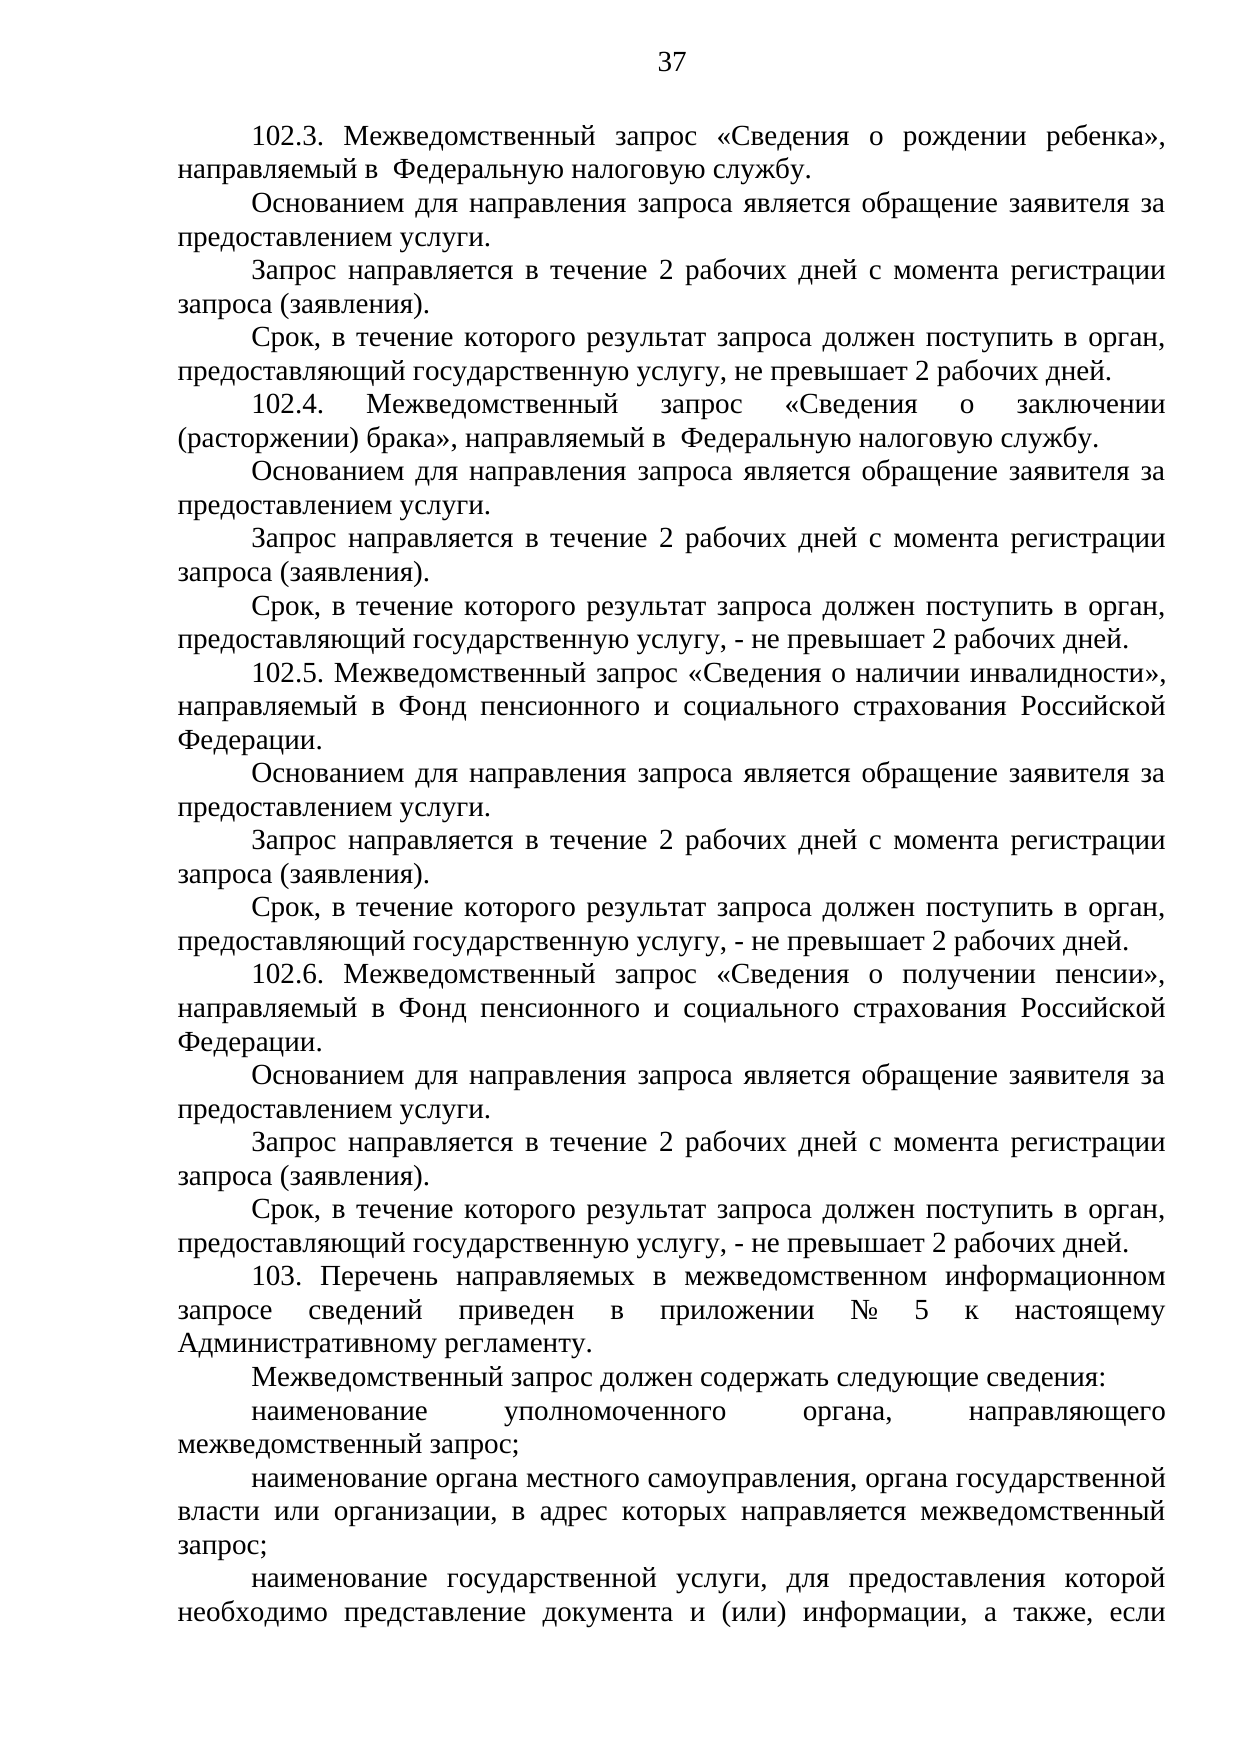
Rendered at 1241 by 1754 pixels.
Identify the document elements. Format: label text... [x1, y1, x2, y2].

text Срок, в течение которого результат запроса должен поступить в орган, предоставляющий государственную услугу, - не превышает 2 рабочих дней. [177, 588, 1166, 655]
text 102.3. Межведомственный запрос «Сведения о рождении ребенка», направляемый в Федеральную налоговую службу. [177, 118, 1166, 185]
text Основанием для направления запроса является обращение заявителя за предоставлением услуги. [177, 1057, 1166, 1124]
text Межведомственный запрос должен содержать следующие сведения: [177, 1359, 1166, 1393]
text Срок, в течение которого результат запроса должен поступить в орган, предоставляющий государственную услугу, - не превышает 2 рабочих дней. [177, 889, 1166, 957]
text Основанием для направления запроса является обращение заявителя за предоставлением услуги. [177, 755, 1166, 822]
text Основанием для направления запроса является обращение заявителя за предоставлением услуги. [177, 453, 1166, 521]
text Запрос направляется в течение 2 рабочих дней с момента регистрации запроса (заявления). [177, 521, 1166, 588]
text 102.4. Межведомственный запрос «Сведения о заключении (расторжении) брака», направляемый в Федеральную налоговую службу. [177, 386, 1166, 453]
text Запрос направляется в течение 2 рабочих дней с момента регистрации запроса (заявления). [177, 822, 1166, 889]
text 102.5. Межведомственный запрос «Сведения о наличии инвалидности», направляемый в Фонд пенсионного и социального страхования Российской Федерации. [177, 655, 1166, 755]
text наименование органа местного самоуправления, органа государственной власти или организации, в адрес которых направляется межведомственный запрос; [177, 1460, 1166, 1560]
text наименование уполномоченного органа, направляющего межведомственный запрос; [177, 1393, 1166, 1460]
text Срок, в течение которого результат запроса должен поступить в орган, предоставляющий государственную услугу, не превышает 2 рабочих дней. [177, 319, 1166, 386]
text Основанием для направления запроса является обращение заявителя за предоставлением услуги. [177, 185, 1166, 252]
text Срок, в течение которого результат запроса должен поступить в орган, предоставляющий государственную услугу, - не превышает 2 рабочих дней. [177, 1191, 1166, 1258]
text 103. Перечень направляемых в межведомственном информационном запросе сведений приведен в приложении № 5 к настоящему Административному регламенту. [177, 1258, 1166, 1359]
text 102.6. Межведомственный запрос «Сведения о получении пенсии», направляемый в Фонд пенсионного и социального страхования Российской Федерации. [177, 957, 1166, 1057]
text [177, 1560, 1166, 1627]
text Запрос направляется в течение 2 рабочих дней с момента регистрации запроса (заявления). [177, 252, 1166, 319]
text Запрос направляется в течение 2 рабочих дней с момента регистрации запроса (заявления). [177, 1124, 1166, 1191]
